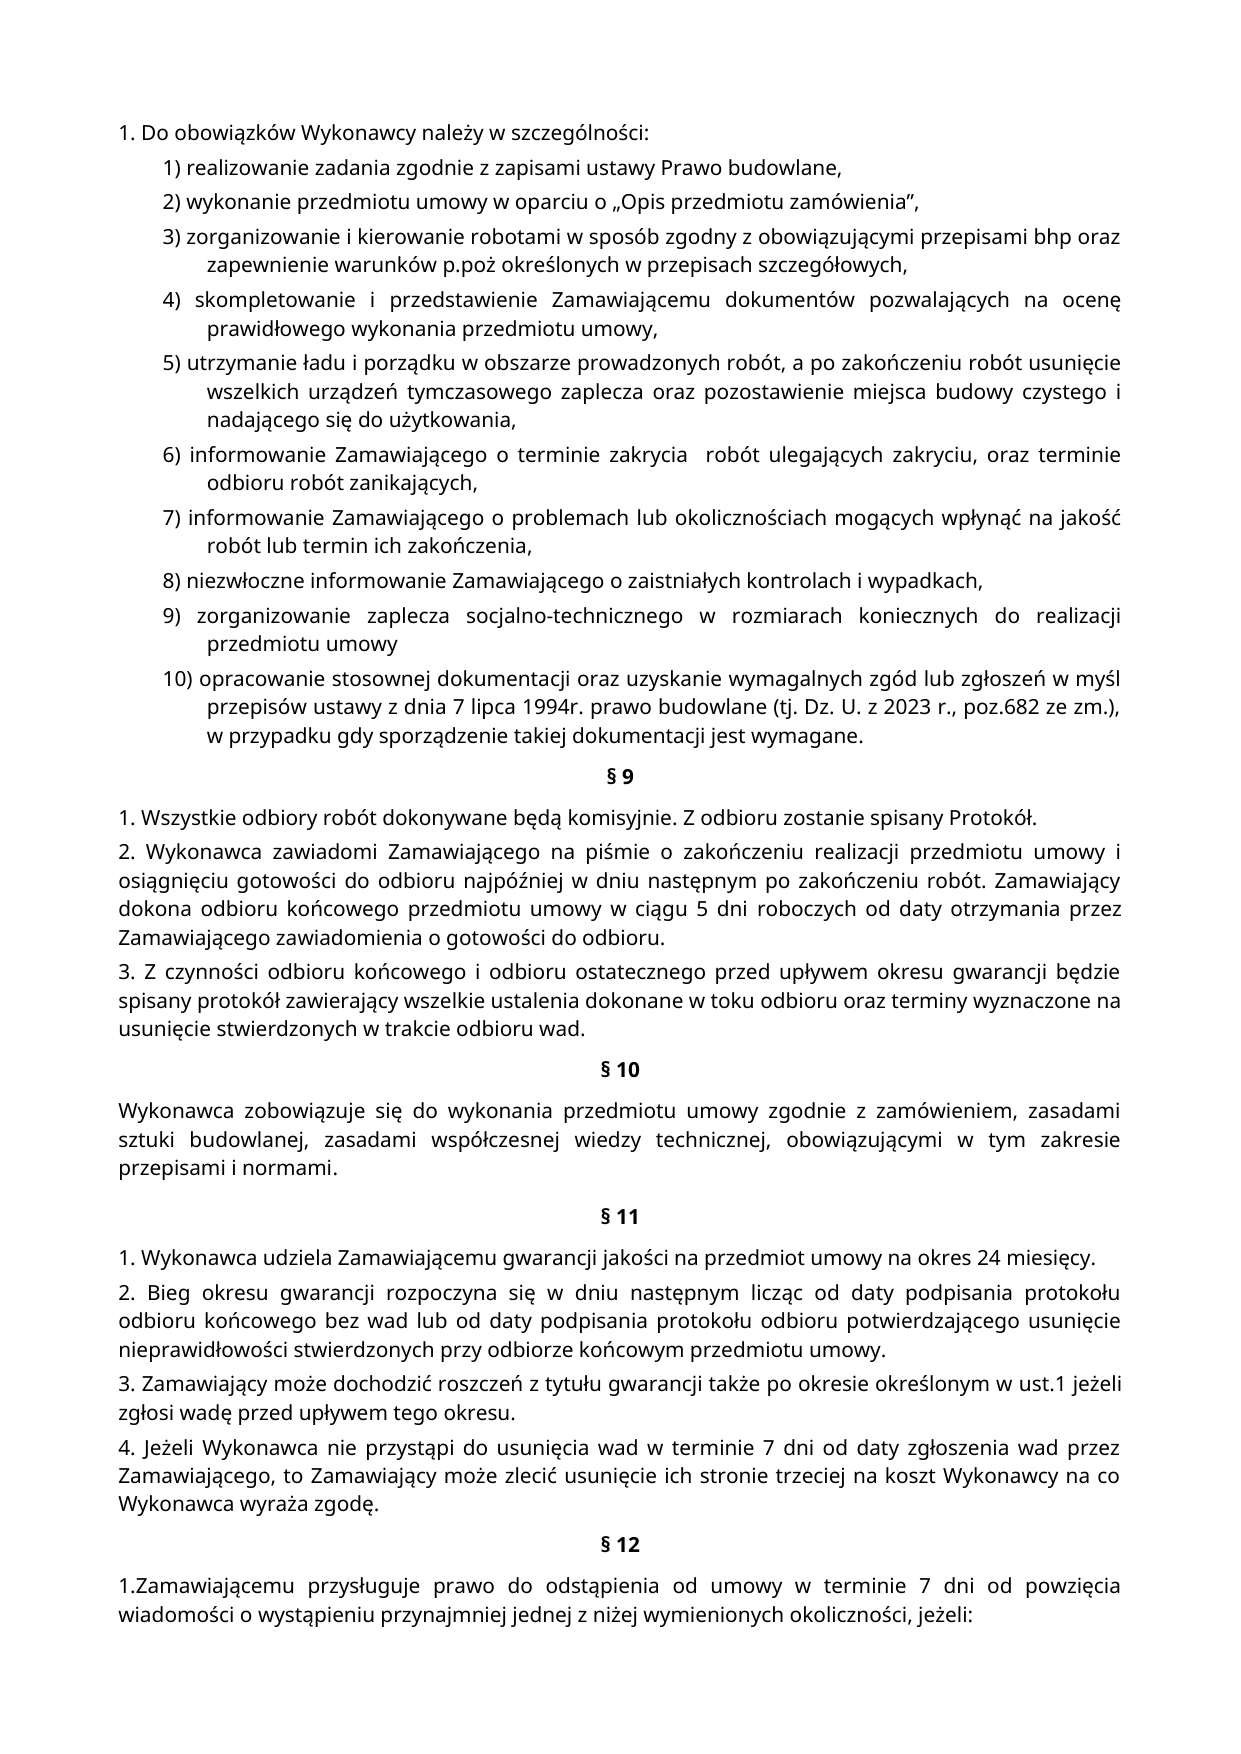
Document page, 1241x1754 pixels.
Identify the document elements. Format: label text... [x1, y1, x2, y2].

text 1. Wszystkie odbiory robót dokonywane będą komisyjnie. Z odbioru zostanie spisany Protokół. [118, 803, 1122, 831]
text 4) skompletowanie i przedstawienie Zamawiającemu dokumentów pozwalających na ocenę prawidłowego wykonania przedmiotu umowy, [162, 285, 1122, 342]
text 3. Zamawiający może dochodzić roszczeń z tytułu gwarancji także po okresie określonym w ust.1 jeżeli zgłosi wadę przed upływem tego okresu. [118, 1369, 1122, 1426]
text 3) zorganizowanie i kierowanie robotami w sposób zgodny z obowiązującymi przepisami bhp oraz zapewnienie warunków p.poż określonych w przepisach szczegółowych, [162, 222, 1122, 279]
text § 9 [118, 762, 1122, 790]
text 10) opracowanie stosownej dokumentacji oraz uzyskanie wymagalnych zgód lub zgłoszeń w myśl przepisów ustawy z dnia 7 lipca 1994r. prawo budowlane (tj. Dz. U. z 2023 r., poz.682 ze zm.), w przypadku gdy sporządzenie takiej dokumentacji jest wymagane. [162, 664, 1122, 749]
text 3. Z czynności odbioru końcowego i odbioru ostatecznego przed upływem okresu gwarancji będzie spisany protokół zawierający wszelkie ustalenia dokonane w toku odbioru oraz terminy wyznaczone na usunięcie stwierdzonych w trakcie odbioru wad. [118, 957, 1122, 1043]
text 6) informowanie Zamawiającego o terminie zakrycia robót ulegających zakryciu, oraz terminie odbioru robót zanikających, [162, 440, 1122, 497]
text § 11 [118, 1202, 1122, 1231]
text 1.Zamawiającemu przysługuje prawo do odstąpienia od umowy w terminie 7 dni od powzięcia wiadomości o wystąpieniu przynajmniej jednej z niżej wymienionych okoliczności, jeżeli: [118, 1571, 1122, 1628]
text 1) realizowanie zadania zgodnie z zapisami ustawy Prawo budowlane, [162, 153, 1122, 181]
text 2. Wykonawca zawiadomi Zamawiającego na piśmie o zakończeniu realizacji przedmiotu umowy i osiągnięciu gotowości do odbioru najpóźniej w dniu następnym po zakończeniu robót. Zamawiający dokona odbioru końcowego przedmiotu umowy w ciągu 5 dni roboczych od daty otrzymania przez Zamawiającego zawiadomienia o gotowości do odbioru. [118, 837, 1122, 951]
text 8) niezwłoczne informowanie Zamawiającego o zaistniałych kontrolach i wypadkach, [162, 566, 1122, 595]
text 1. Do obowiązków Wykonawcy należy w szczególności: [118, 118, 1122, 147]
text 1. Wykonawca udziela Zamawiającemu gwarancji jakości na przedmiot umowy na okres 24 miesięcy. [118, 1243, 1122, 1272]
text 2) wykonanie przedmiotu umowy w oparciu o „Opis przedmiotu zamówienia”, [162, 187, 1122, 216]
text 2. Bieg okresu gwarancji rozpoczyna się w dniu następnym licząc od daty podpisania protokołu odbioru końcowego bez wad lub od daty podpisania protokołu odbioru potwierdzającego usunięcie nieprawidłowości stwierdzonych przy odbiorze końcowym przedmiotu umowy. [118, 1278, 1122, 1363]
text 4. Jeżeli Wykonawca nie przystąpi do usunięcia wad w terminie 7 dni od daty zgłoszenia wad przez Zamawiającego, to Zamawiający może zlecić usunięcie ich stronie trzeciej na koszt Wykonawcy na co Wykonawca wyraża zgodę. [118, 1433, 1122, 1518]
text § 12 [118, 1531, 1122, 1559]
text Wykonawca zobowiązuje się do wykonania przedmiotu umowy zgodnie z zamówieniem, zasadami sztuki budowlanej, zasadami współczesnej wiedzy technicznej, obowiązującymi w tym zakresie przepisami i normami. [118, 1096, 1122, 1182]
text 7) informowanie Zamawiającego o problemach lub okolicznościach mogących wpłynąć na jakość robót lub termin ich zakończenia, [162, 503, 1122, 560]
text § 10 [118, 1055, 1122, 1084]
text 9) zorganizowanie zaplecza socjalno-technicznego w rozmiarach koniecznych do realizacji przedmiotu umowy [162, 601, 1122, 658]
text 5) utrzymanie ładu i porządku w obszarze prowadzonych robót, a po zakończeniu robót usunięcie wszelkich urządzeń tymczasowego zaplecza oraz pozostawienie miejsca budowy czystego i nadającego się do użytkowania, [162, 348, 1122, 434]
